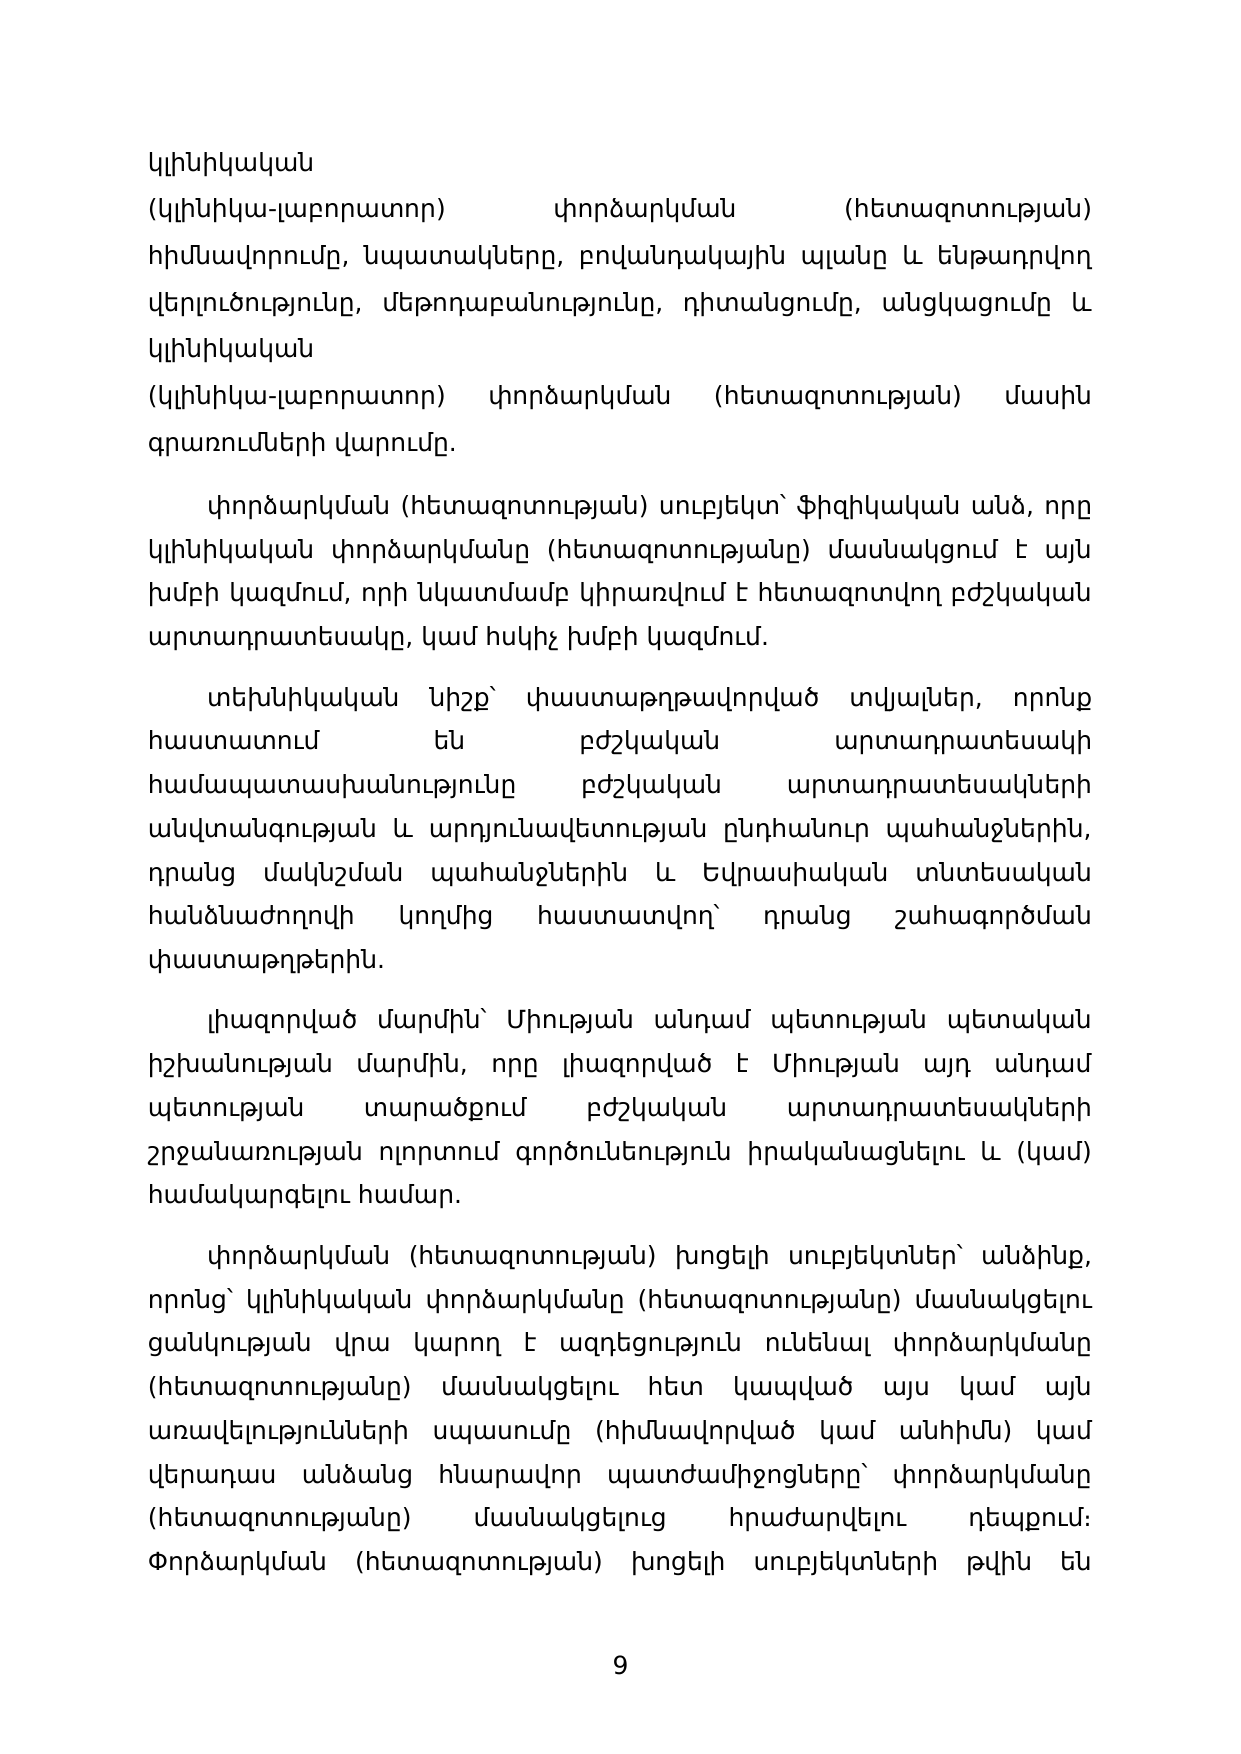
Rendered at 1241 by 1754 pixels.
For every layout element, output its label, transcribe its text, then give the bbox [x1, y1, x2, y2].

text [148, 1241, 1092, 1576]
text լիազորված մարմին՝ Միության անդամ պետության պետական իշխանության մարմին, որը լիազորված է Միության այդ անդամ պետության տարածքում բժշկական արտադրատեսակների շրջանառության ոլորտում գործունեություն իրականացնելու և (կամ) համակարգելու համար. [148, 1006, 1092, 1210]
text փորձարկման (հետազոտության) սուբյեկտ՝ ֆիզիկական անձ, որը կլինիկական փորձարկմանը (հետազոտությանը) մասնակցում է այն խմբի կազմում, որի նկատմամբ կիրառվում է հետազոտվող բժշկական արտադրատեսակը, կամ հսկիչ խմբի կազմում. [148, 491, 1092, 651]
text տեխնիկական նիշք՝ փաստաթղթավորված տվյալներ, որոնք հաստատում են բժշկական արտադրատեսակի համապատասխանությունը բժշկական արտադրատեսակների անվտանգության և արդյունավետության ընդհանուր պահանջներին, դրանց մակնշման պահանջներին և Եվրասիական տնտեսական հանձնաժողովի կողմից հաստատվող՝ դրանց շահագործման փաստաթղթերին. [148, 683, 1092, 974]
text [148, 148, 1092, 457]
